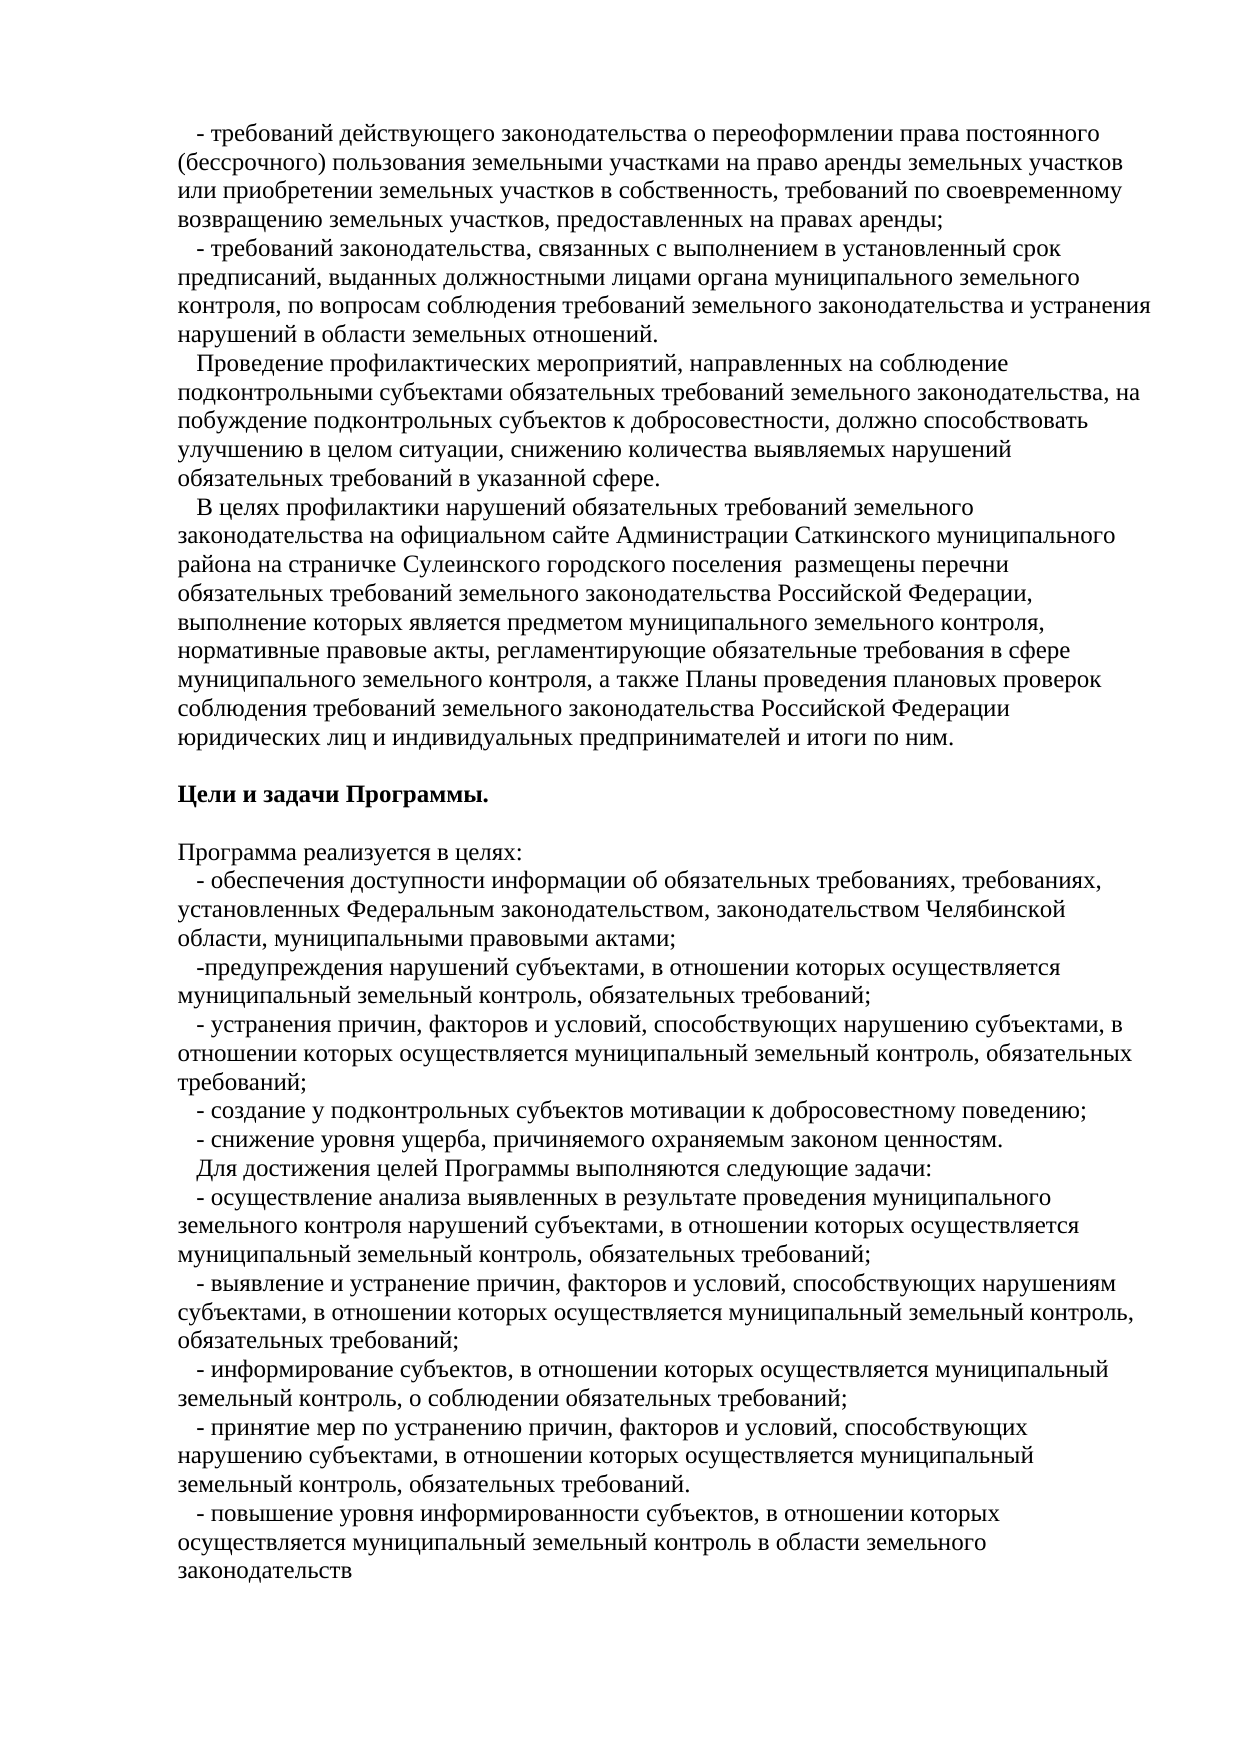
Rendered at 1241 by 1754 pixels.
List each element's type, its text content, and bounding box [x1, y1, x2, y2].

text - информирование субъектов, в отношении которых осуществляется муниципальный земельный контроль, о соблюдении обязательных требований; [177, 1354, 1152, 1412]
text - требований действующего законодательства о переоформлении права постоянного (бессрочного) пользования земельными участками на право аренды земельных участков или приобретении земельных участков в собственность, требований по своевременному возвращению земельных участков, предоставленных на правах аренды; [177, 118, 1152, 233]
text Программа реализуется в целях: [177, 837, 1152, 866]
text Для достижения целей Программы выполняются следующие задачи: [177, 1153, 1152, 1182]
text - устранения причин, факторов и условий, способствующих нарушению субъектами, в отношении которых осуществляется муниципальный земельный контроль, обязательных требований; [177, 1009, 1152, 1096]
text Проведение профилактических мероприятий, направленных на соблюдение подконтрольными субъектами обязательных требований земельного законодательства, на побуждение подконтрольных субъектов к добросовестности, должно способствовать улучшению в целом ситуации, снижению количества выявляемых нарушений обязательных требований в указанной сфере. [177, 348, 1152, 492]
text -предупреждения нарушений субъектами, в отношении которых осуществляется муниципальный земельный контроль, обязательных требований; [177, 952, 1152, 1009]
text - создание у подконтрольных субъектов мотивации к добросовестному поведению; [177, 1096, 1152, 1124]
text - осуществление анализа выявленных в результате проведения муниципального земельного контроля нарушений субъектами, в отношении которых осуществляется муниципальный земельный контроль, обязательных требований; [177, 1182, 1152, 1268]
text - повышение уровня информированности субъектов, в отношении которых осуществляется муниципальный земельный контроль в области земельного законодательств [177, 1498, 1152, 1584]
text В целях профилактики нарушений обязательных требований земельного законодательства на официальном сайте Администрации Саткинского муниципального района на страничке Сулеинского городского поселения размещены перечни обязательных требований земельного законодательства Российской Федерации, выполнение которых является предметом муниципального земельного контроля, нормативные правовые акты, регламентирующие обязательные требования в сфере муниципального земельного контроля, а также Планы проведения плановых проверок соблюдения требований земельного законодательства Российской Федерации юридических лиц и индивидуальных предпринимателей и итоги по ним. [177, 492, 1152, 751]
text - снижение уровня ущерба, причиняемого охраняемым законом ценностям. [177, 1124, 1152, 1153]
text Цели и задачи Программы. [177, 779, 1152, 808]
text - обеспечения доступности информации об обязательных требованиях, требованиях, установленных Федеральным законодательством, законодательством Челябинской области, муниципальными правовыми актами; [177, 866, 1152, 952]
text - требований законодательства, связанных с выполнением в установленный срок предписаний, выданных должностными лицами органа муниципального земельного контроля, по вопросам соблюдения требований земельного законодательства и устранения нарушений в области земельных отношений. [177, 233, 1152, 348]
text - принятие мер по устранению причин, факторов и условий, способствующих нарушению субъектами, в отношении которых осуществляется муниципальный земельный контроль, обязательных требований. [177, 1412, 1152, 1498]
text - выявление и устранение причин, факторов и условий, способствующих нарушениям субъектами, в отношении которых осуществляется муниципальный земельный контроль, обязательных требований; [177, 1268, 1152, 1354]
